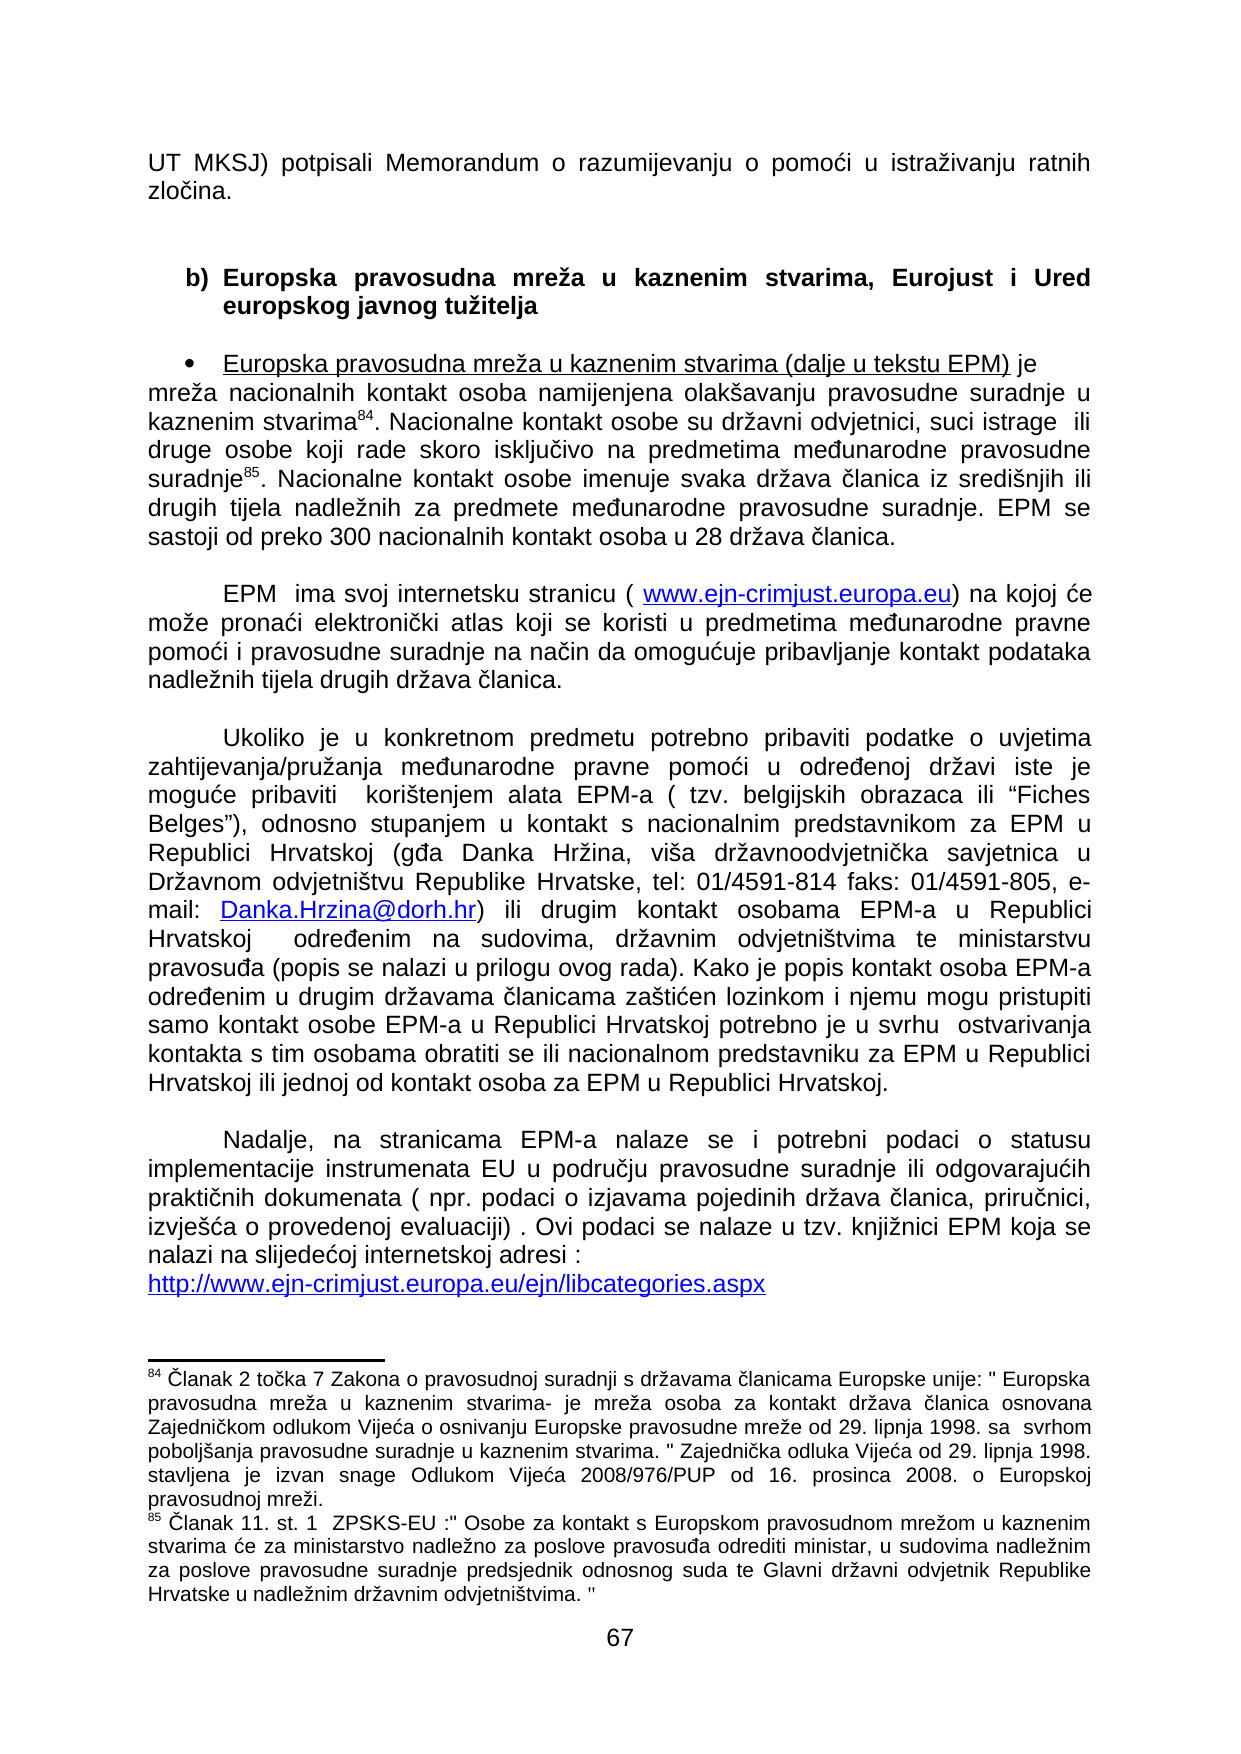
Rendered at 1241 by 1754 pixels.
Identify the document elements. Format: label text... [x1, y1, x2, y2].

text http://www.ejn-crimjust.europa.eu/ejn/libcategories.aspx [148, 1269, 1093, 1298]
text Nadalje, na stranicama EPM-a nalaze se i potrebni podaci o statusu implementacije instrumenata EU u području pravosudne suradnje ili odgovarajućih praktičnih dokumenata ( npr. podaci o izjavama pojedinih država članica, priručnici, izvješća o provedenoj evaluaciji) . Ovi podaci se nalaze u tzv. knjižnici EPM koja se nalazi na slijedećoj internetskoj adresi : [148, 1125, 1093, 1269]
text mreža nacionalnih kontakt osoba namijenjena olakšavanju pravosudne suradnje u kaznenim stvarima. Nacionalne kontakt osobe su državni odvjetnici, suci istrage ili druge osobe koji rade skoro isključivo na predmetima međunarodne pravosudne suradnje. Nacionalne kontakt osobe imenuje svaka država članica iz središnjih ili drugih tijela nadležnih za predmete međunarodne pravosudne suradnje. EPM se sastoji od preko 300 nacionalnih kontakt osoba u 28 država članica. [148, 378, 1093, 550]
text Ukoliko je u konkretnom predmetu potrebno pribaviti podatke o uvjetima zahtijevanja/pružanja međunarodne pravne pomoći u određenoj državi iste je moguće pribaviti korištenjem alata EPM-a ( tzv. belgijskih obrazaca ili “Fiches Belges”), odnosno stupanjem u kontakt s nacionalnim predstavnikom za EPM u Republici Hrvatskoj (gđa Danka Hržina, viša državnoodvjetnička savjetnica u Državnom odvjetništvu Republike Hrvatske, tel: 01/4591-814 faks: 01/4591-805, e-mail: Danka.Hrzina@dorh.hr) ili drugim kontakt osobama EPM-a u Republici Hrvatskoj određenim na sudovima, državnim odvjetništvima te ministarstvu pravosuđa (popis se nalazi u prilogu ovog rada). Kako je popis kontakt osoba EPM-a određenim u drugim državama članicama zaštićen lozinkom i njemu mogu pristupiti samo kontakt osobe EPM-a u Republici Hrvatskoj potrebno je u svrhu ostvarivanja kontakta s tim osobama obratiti se ili nacionalnom predstavniku za EPM u Republici Hrvatskoj ili jednoj od kontakt osoba za EPM u Republici Hrvatskoj. [148, 723, 1093, 1096]
text EPM ima svoj internetsku stranicu ( www.ejn-crimjust.europa.eu) na kojoj će može pronaći elektronički atlas koji se koristi u predmetima međunarodne pravne pomoći i pravosudne suradnje na način da omogućuje pribavljanje kontakt podataka nadležnih tijela drugih država članica. [148, 579, 1093, 694]
list Europska pravosudna mreža u kaznenim stvarima, Eurojust i Ured europskog javnog tužitelja [185, 263, 1093, 320]
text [148, 148, 1093, 205]
list Europska pravosudna mreža u kaznenim stvarima (dalje u tekstu EPM) je [185, 349, 1093, 378]
